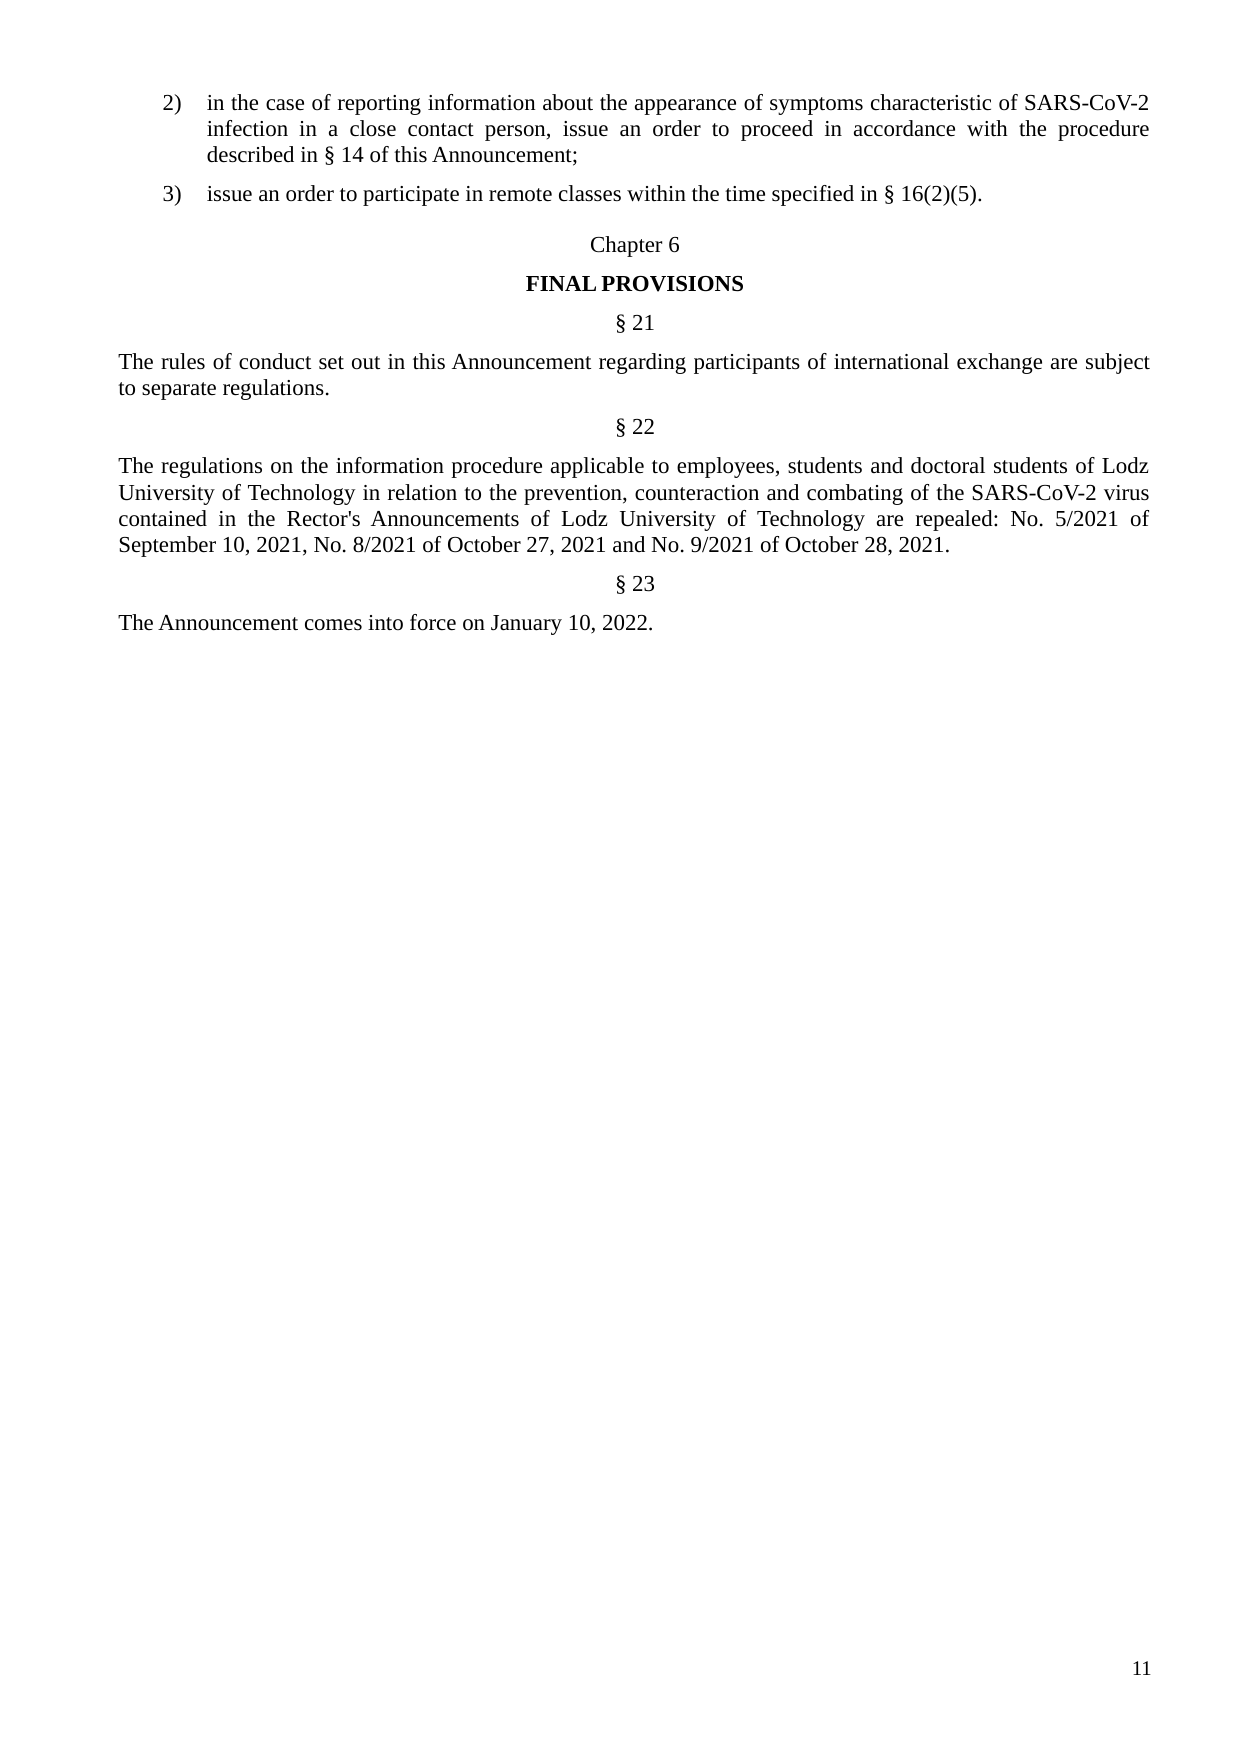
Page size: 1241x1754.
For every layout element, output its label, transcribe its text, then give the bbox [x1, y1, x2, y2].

text The Announcement comes into force on January 10, 2022. [118, 609, 1152, 635]
text The regulations on the information procedure applicable to employees, students and doctoral students of Lodz University of Technology in relation to the prevention, counteraction and combating of the SARS-CoV-2 virus contained in the Rector's Announcements of Lodz University of Technology are repealed: No. 5/2021 of September 10, 2021, No. 8/2021 of October 27, 2021 and No. 9/2021 of October 28, 2021. [118, 452, 1152, 558]
list Chapter 6 [118, 232, 1152, 258]
text FINAL PROVISIONS [118, 270, 1152, 297]
text § 23 [118, 570, 1152, 596]
text § 21 [118, 309, 1152, 336]
list 3) issue an order to participate in remote classes within the time specified in § 16(2)(5). [162, 180, 1152, 207]
text The rules of conduct set out in this Announcement regarding participants of international exchange are subject to separate regulations. [118, 348, 1152, 401]
text § 22 [118, 413, 1152, 440]
